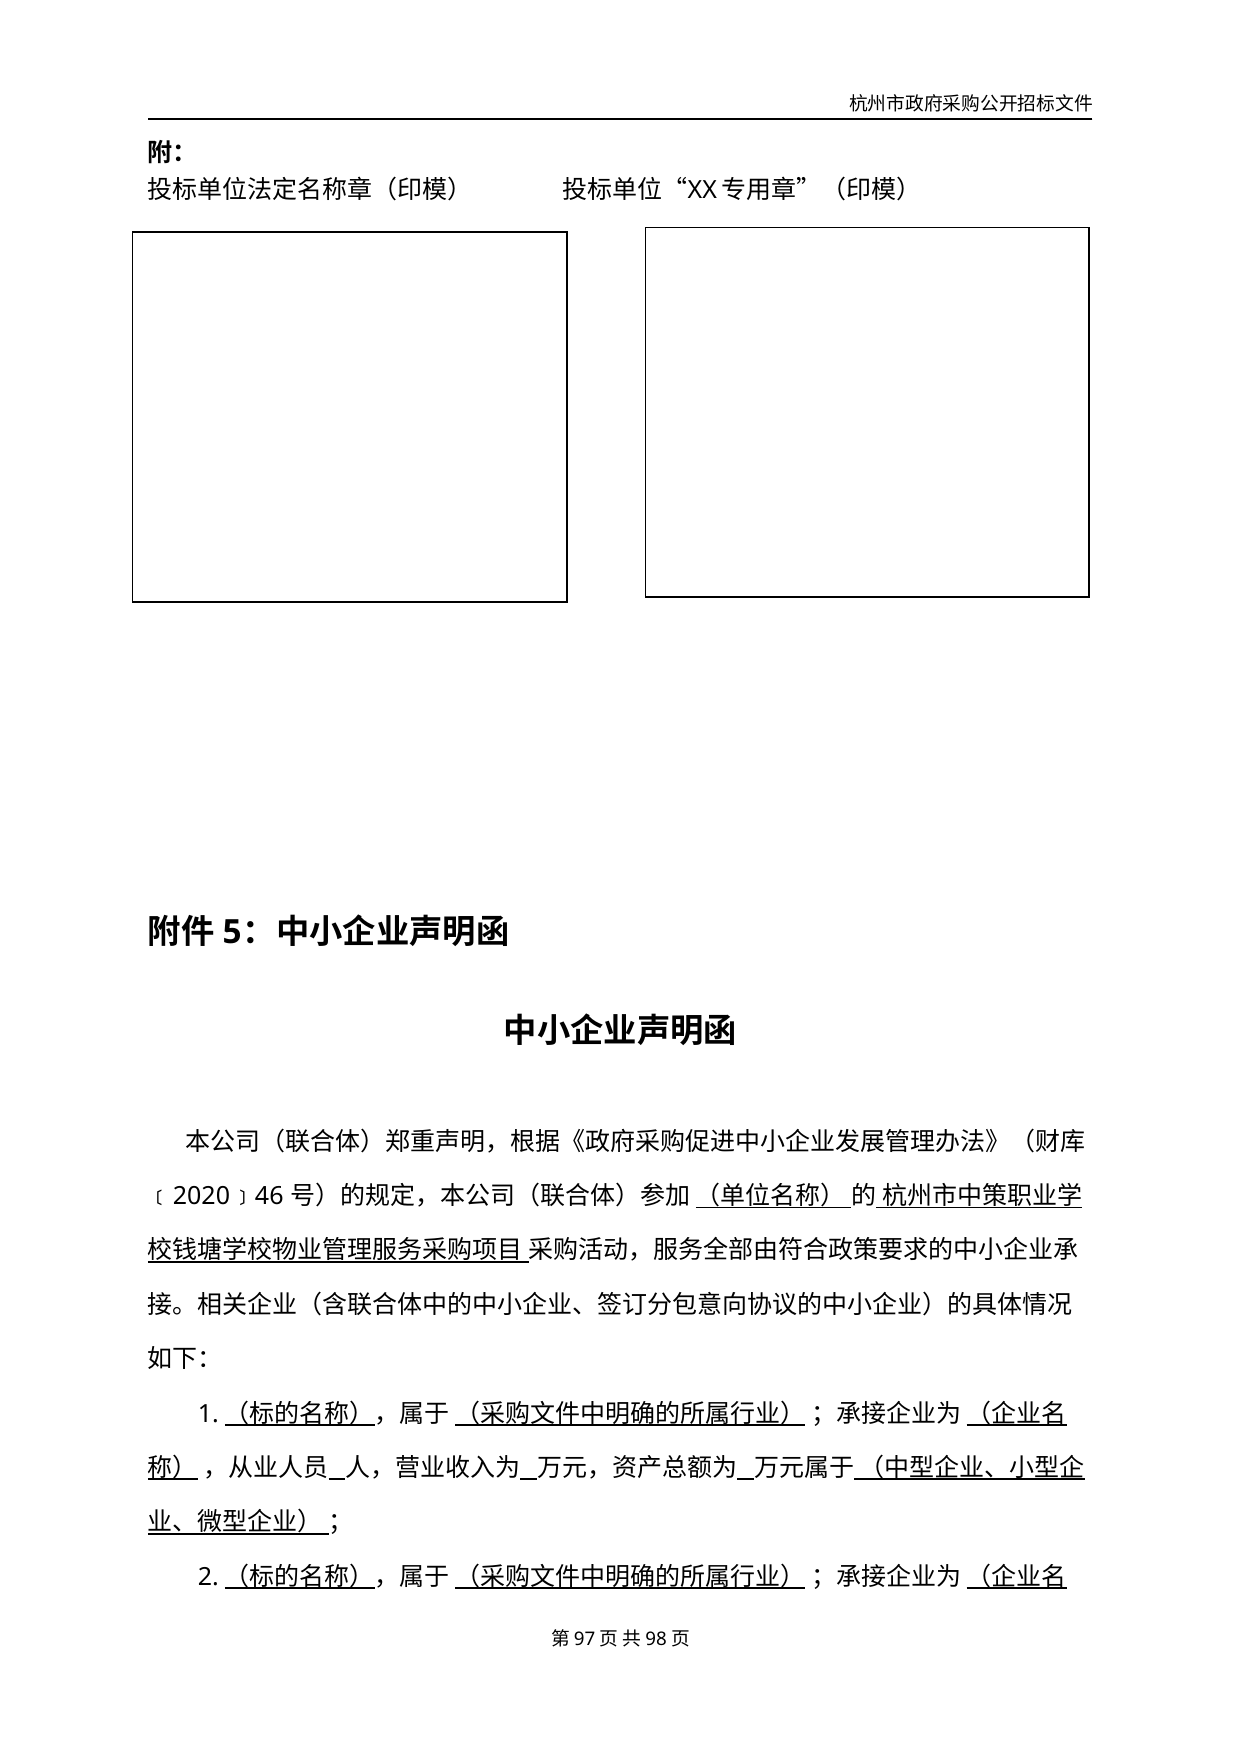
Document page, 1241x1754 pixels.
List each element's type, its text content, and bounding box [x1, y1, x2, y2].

text 本公司（联合体）郑重声明，根据《政府采购促进中小企业发展管理办法》（财库﹝2020﹞46 号）的规定，本公司（联合体）参加 （单位名称） 的 杭州市中策职业学校钱塘学校物业管理服务采购项目 采购活动，服务全部由符合政策要求的中小企业承接。相关企业（含联合体中的中小企业、签订分包意向协议的中小企业）的具体情况如下： [148, 1121, 1092, 1375]
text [148, 1556, 1092, 1592]
text 附： [148, 133, 1092, 169]
text 1. （标的名称），属于 （采购文件中明确的所属行业） ；承接企业为 （企业名称） ，从业人员 人，营业收入为 万元，资产总额为 万元属于 （中型企业、小型企业、微型企业） ； [148, 1393, 1092, 1538]
text 中小企业声明函 [148, 1004, 1092, 1052]
text 投标单位法定名称章（印模） 投标单位“XX专用章”（印模） [148, 169, 1092, 205]
text 附件5：中小企业声明函 [148, 905, 1092, 953]
